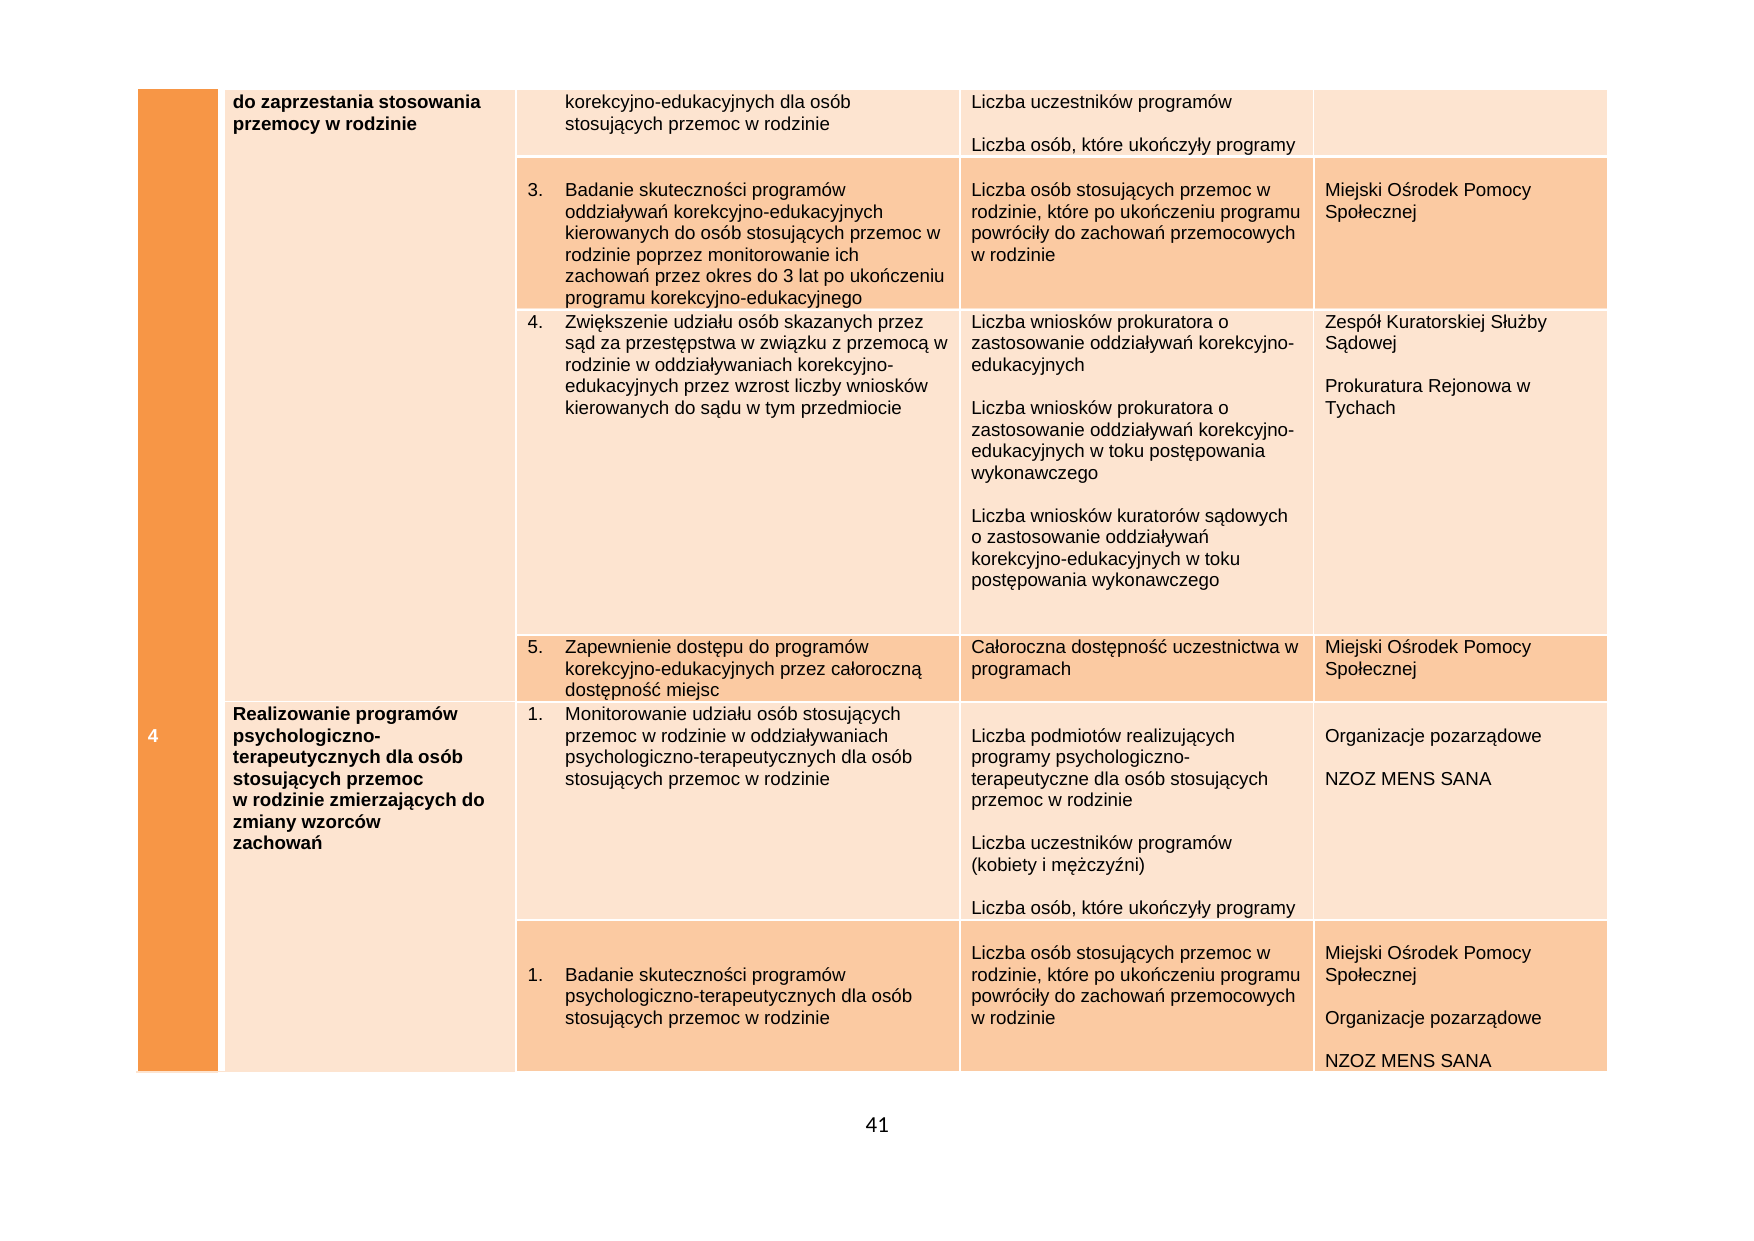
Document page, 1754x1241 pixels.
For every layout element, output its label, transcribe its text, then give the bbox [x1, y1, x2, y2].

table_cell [1315, 921, 1607, 1071]
table_cell 4 [138, 701, 218, 1071]
table_cell Całoroczna dostępność uczestnictwa w programach [961, 636, 1313, 701]
table_cell Miejski Ośrodek Pomocy Społecznej [1315, 158, 1607, 308]
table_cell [961, 921, 1313, 1071]
table_cell Badanie skuteczności programów oddziaływań korekcyjno-edukacyjnych kierowanych do osób stosujących przemoc w rodzinie poprzez monitorowanie ich zachowań przez okres do 3 lat po ukończeniu programu korekcyjno-edukacyjnego [517, 158, 959, 308]
table_cell Liczba podmiotów realizujących programy psychologiczno-terapeutyczne dla osób stosujących przemoc w rodzinie Liczba uczestników programów (kobiety i mężczyźni) Liczba osób, które ukończyły programy [961, 703, 1313, 918]
table_cell Zespół Kuratorskiej Służby Sądowej Prokuratura Rejonowa w Tychach [1314, 311, 1607, 634]
table_cell Miejski Ośrodek Pomocy Społecznej [1315, 636, 1607, 701]
table_cell Monitorowanie udziału osób stosujących przemoc w rodzinie w oddziaływaniach psychologiczno-terapeutycznych dla osób stosujących przemoc w rodzinie [517, 703, 959, 918]
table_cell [517, 90, 959, 155]
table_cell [1314, 90, 1607, 155]
table_cell Zwiększenie udziału osób skazanych przez sąd za przestępstwa w związku z przemocą w rodzinie w oddziaływaniach korekcyjno-edukacyjnych przez wzrost liczby wniosków kierowanych do sądu w tym przedmiocie [517, 311, 959, 634]
table_cell Organizacje pozarządowe NZOZ MENS SANA [1314, 703, 1607, 918]
table_cell Liczba wniosków prokuratora o zastosowanie oddziaływań korekcyjno-edukacyjnych Liczba wniosków prokuratora o zastosowanie oddziaływań korekcyjno-edukacyjnych w toku postępowania wykonawczego Liczba wniosków kuratorów sądowych o zastosowanie oddziaływań korekcyjno-edukacyjnych w toku postępowania wykonawczego [961, 311, 1313, 634]
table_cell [961, 90, 1313, 155]
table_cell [517, 921, 959, 1071]
table_cell Realizowanie programów psychologiczno-terapeutycznych dla osób stosujących przemoc w rodzinie zmierzających do zmiany wzorców zachowań [225, 702, 515, 1071]
table_cell Liczba osób stosujących przemoc w rodzinie, które po ukończeniu programu powróciły do zachowań przemocowych w rodzinie [961, 158, 1313, 308]
table_cell Zapewnienie dostępu do programów korekcyjno-edukacyjnych przez całoroczną dostępność miejsc [517, 636, 959, 701]
